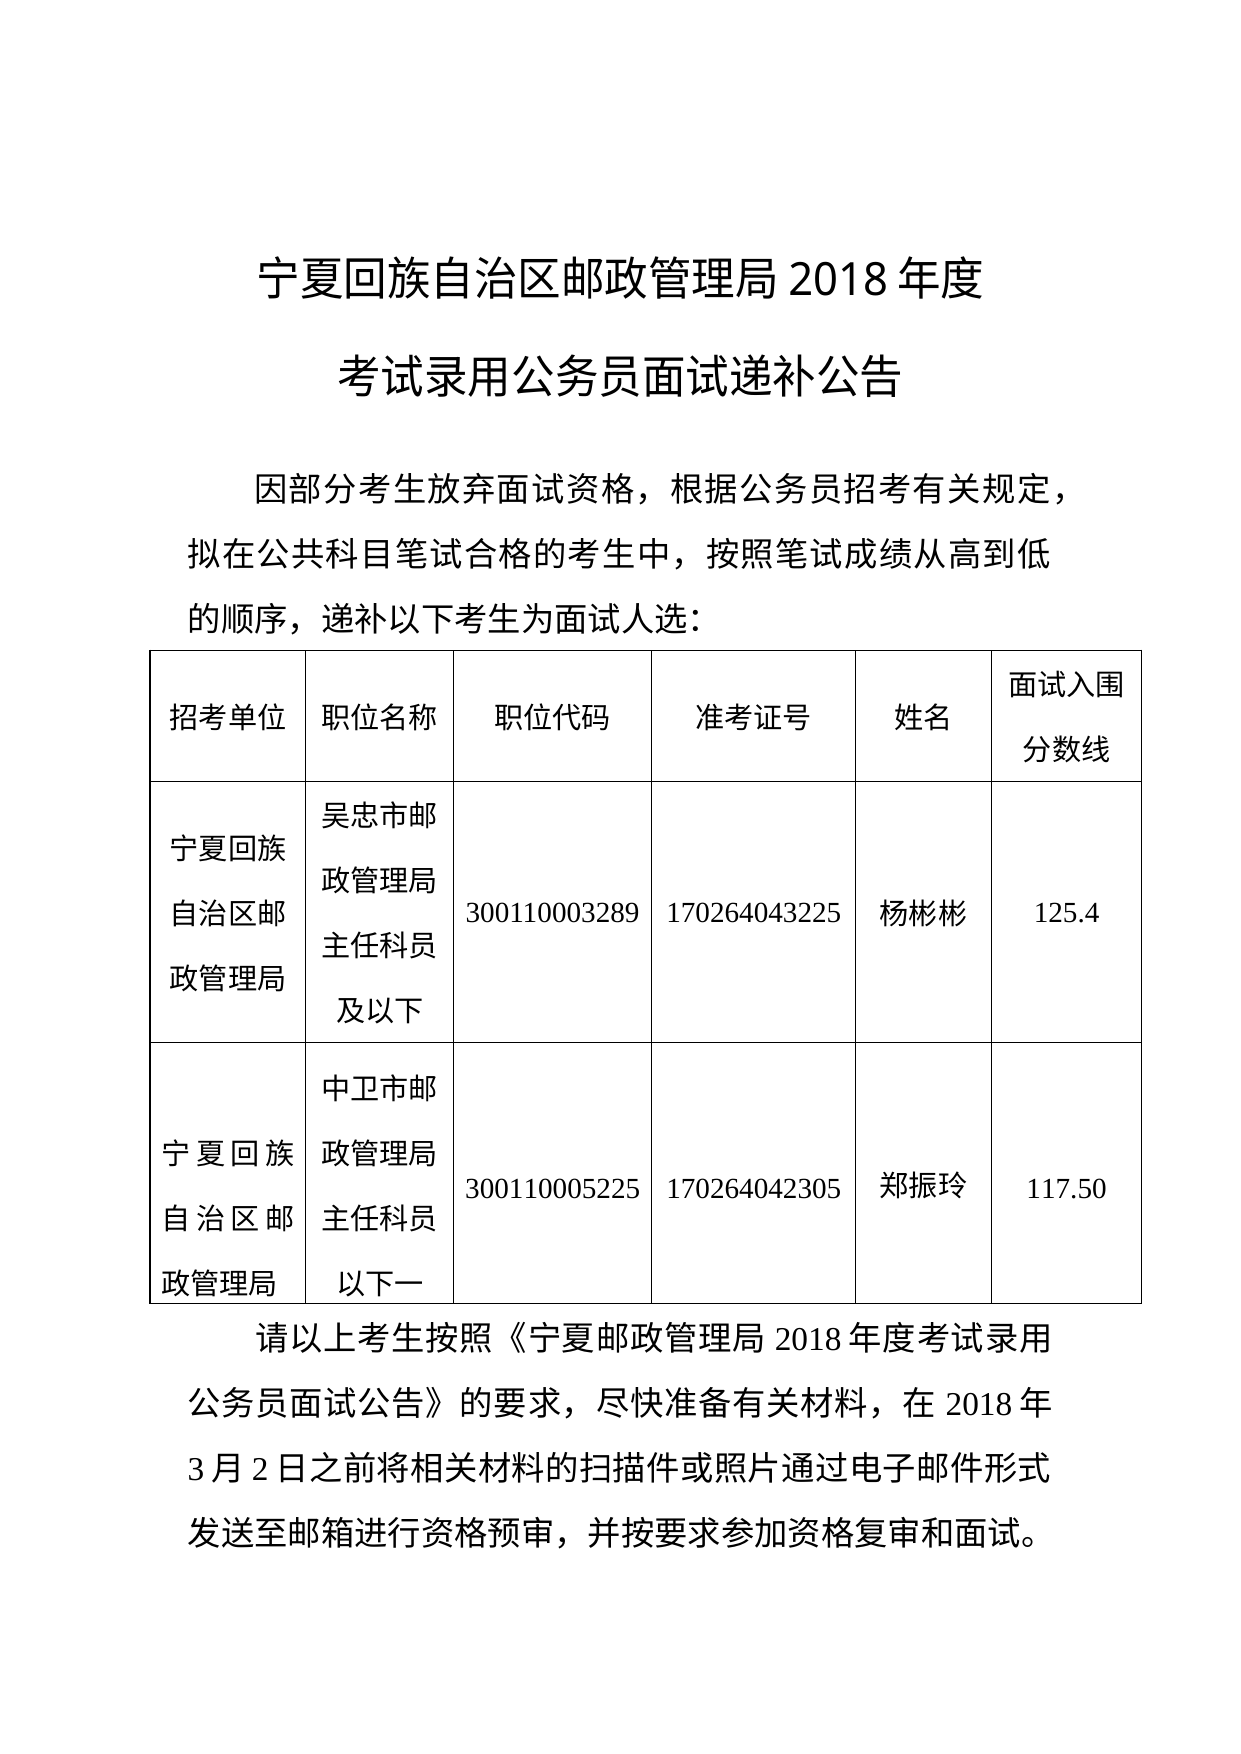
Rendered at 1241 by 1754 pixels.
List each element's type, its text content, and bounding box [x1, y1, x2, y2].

table_cell 300110005225 [454, 1043, 651, 1303]
text 宁夏回族自治区邮政管理局2018年度 [187, 227, 1053, 324]
table_header 姓名 [856, 651, 991, 781]
table_cell 宁夏回族自治区邮政管理局 [151, 1043, 305, 1303]
table_header 面试入围分数线 [992, 651, 1141, 781]
text 考试录用公务员面试递补公告 [187, 324, 1053, 422]
table_cell 中卫市邮政管理局主任科员以下一 [306, 1043, 453, 1303]
text 请以上考生按照《宁夏邮政管理局2018年度考试录用公务员面试公告》的要求，尽快准备有关材料，在之前将相关材料的扫描件或照片通过电子邮件形式发送至邮箱进行资格预审，并按要求参加资格复审和面试。 [187, 1304, 1053, 1564]
table_cell 宁夏回族自治区邮政管理局 [151, 782, 305, 1042]
table_cell 125.4 [992, 782, 1141, 1042]
table_cell 117.50 [992, 1043, 1141, 1303]
table_cell 吴忠市邮政管理局主任科员及以下 [306, 782, 453, 1042]
table_header 职位代码 [454, 651, 651, 781]
table_cell 杨彬彬 [856, 782, 991, 1042]
table_cell 170264043225 [652, 782, 855, 1042]
table_header 准考证号 [652, 651, 855, 781]
table_header 职位名称 [306, 651, 453, 781]
table_cell 170264042305 [652, 1043, 855, 1303]
table_cell 300110003289 [454, 782, 651, 1042]
table_cell 郑振玲 [856, 1043, 991, 1303]
table_header 招考单位 [151, 651, 305, 781]
text 因部分考生放弃面试资格，根据公务员招考有关规定，拟在公共科目笔试合格的考生中，按照笔试成绩从高到低的顺序，递补以下考生为面试人选： [187, 454, 1053, 649]
